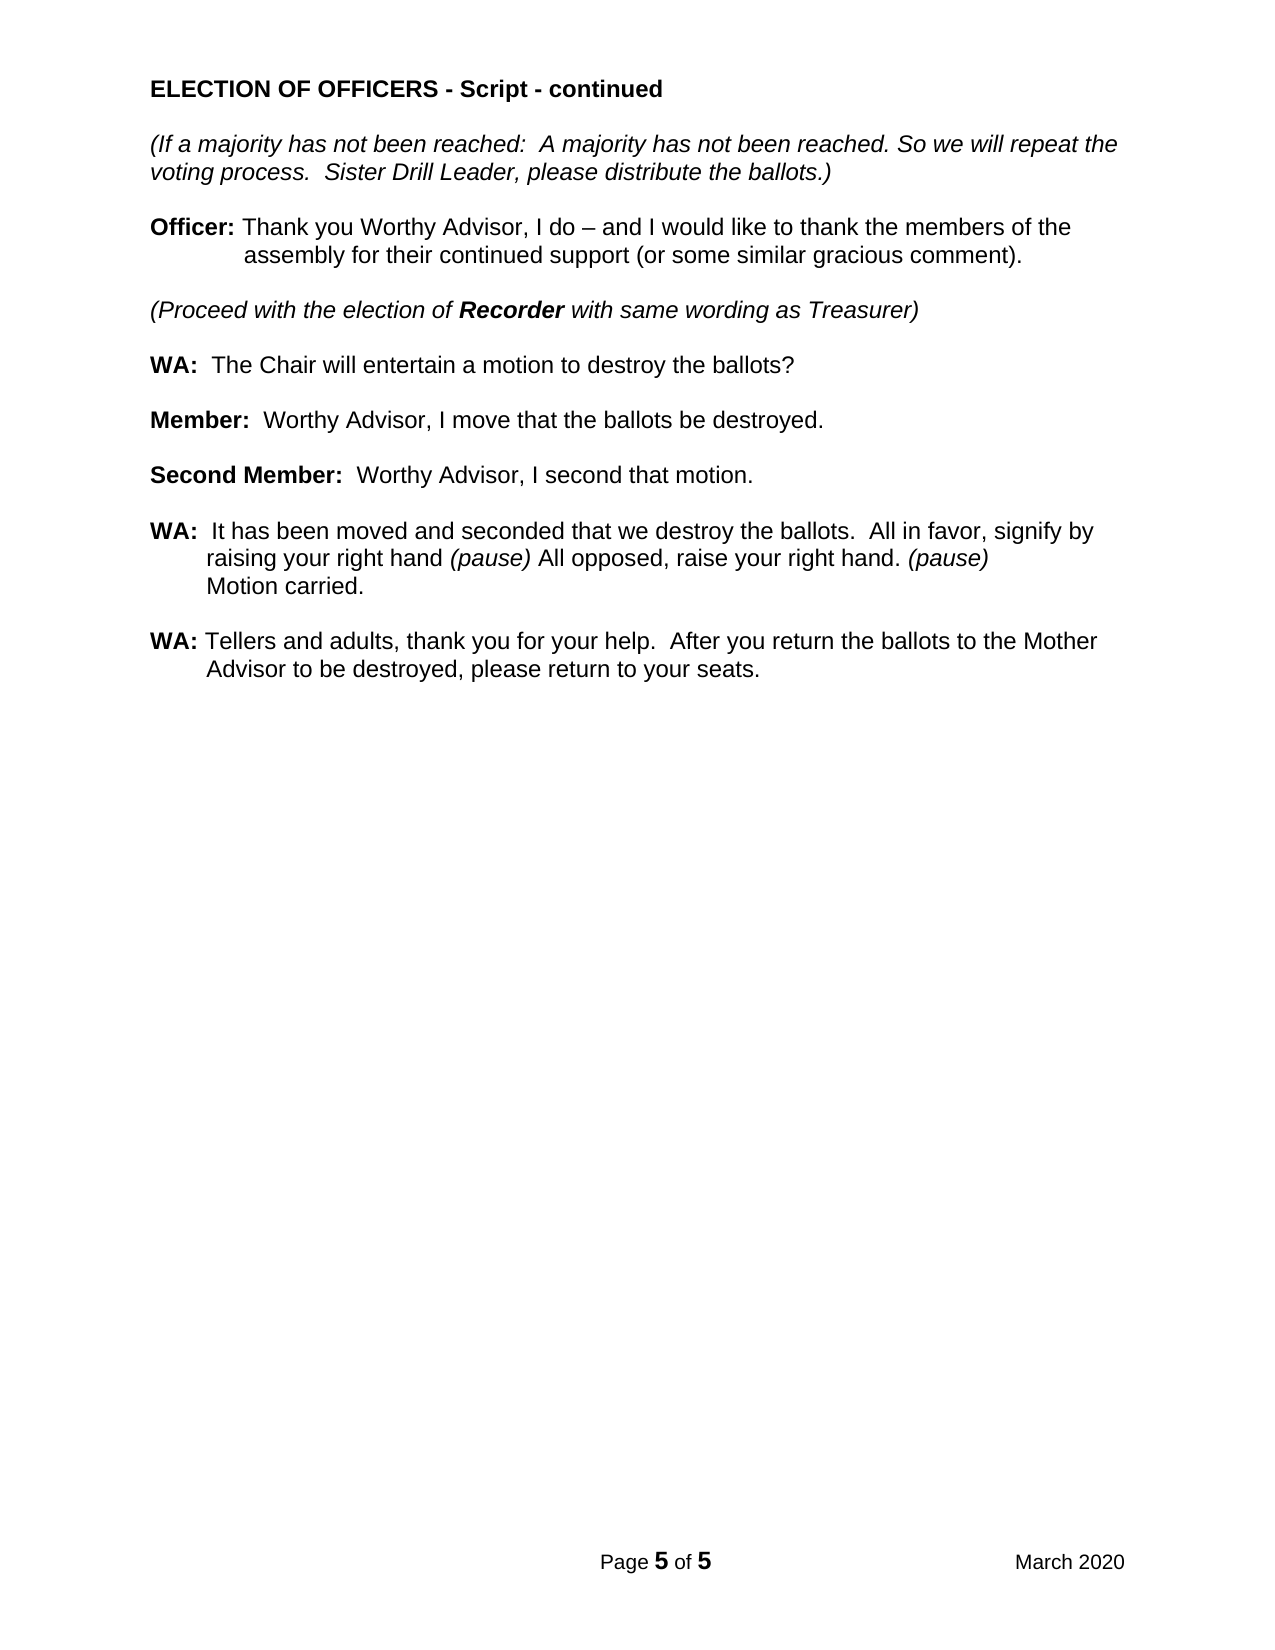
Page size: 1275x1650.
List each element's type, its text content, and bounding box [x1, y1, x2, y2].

text Officer: Thank you Worthy Advisor, I do – and I would like to thank the members of the assembly for their continued support (or some similar gracious comment). [150, 213, 1125, 268]
text Member: Worthy Advisor, I move that the ballots be destroyed. [150, 406, 1125, 434]
text (If a majority has not been reached: A majority has not been reached. So we will repeat the voting process. Sister Drill Leader, please distribute the ballots.) [150, 130, 1125, 185]
text WA: Tellers and adults, thank you for your help. After you return the ballots to the Mother Advisor to be destroyed, please return to your seats. [150, 627, 1125, 682]
text WA: The Chair will entertain a motion to destroy the ballots? [150, 351, 1125, 379]
text Second Member: Worthy Advisor, I second that motion. [150, 461, 1125, 489]
text WA: It has been moved and seconded that we destroy the ballots. All in favor, signify by raising your right hand (pause) All opposed, raise your right hand. (pause) Motion carried. [150, 517, 1125, 599]
text (Proceed with the election of Recorder with same wording as Treasurer) [150, 296, 1125, 323]
text ELECTION OF OFFICERS - Script - continued [150, 75, 1125, 103]
